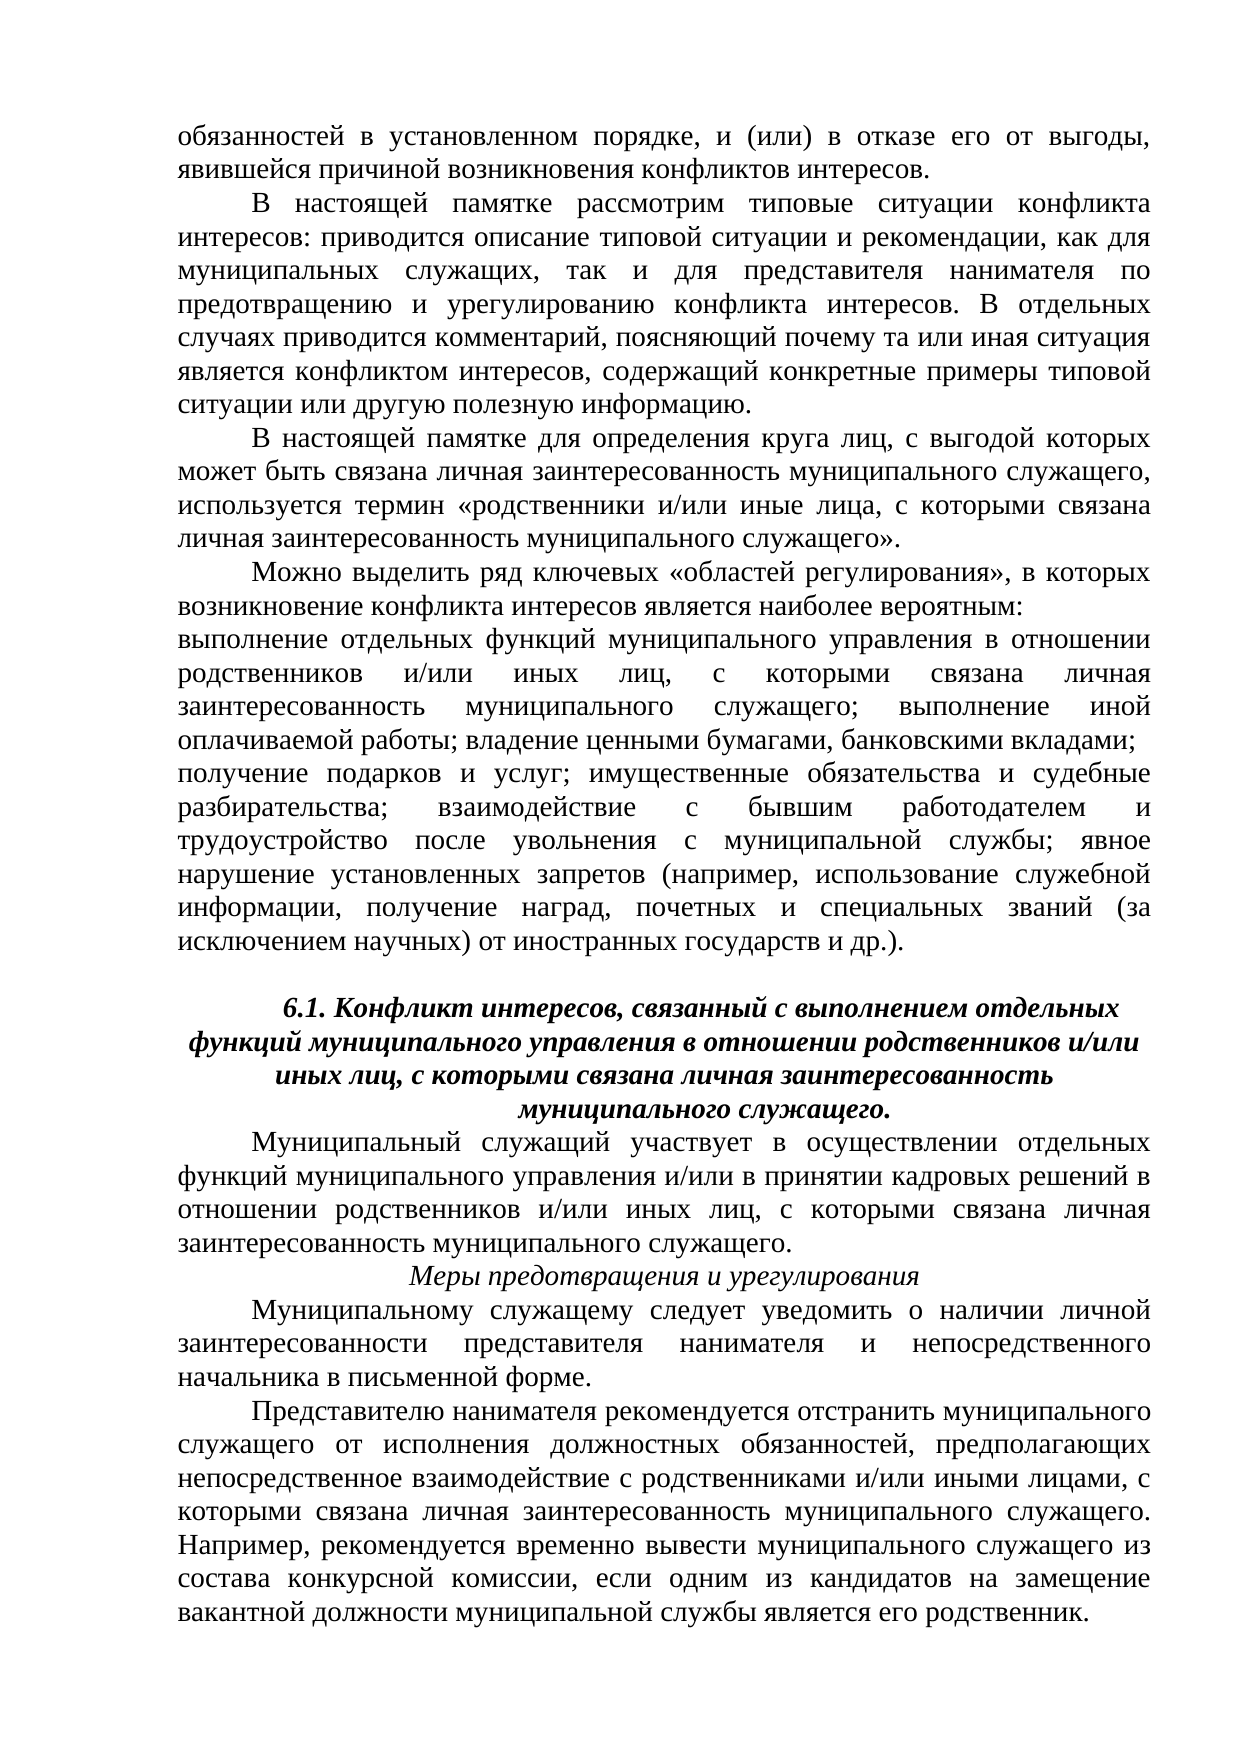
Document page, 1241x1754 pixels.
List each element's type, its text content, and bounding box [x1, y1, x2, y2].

text Можно выделить ряд ключевых «областей регулирования», в которых возникновение конфликта интересов является наиболее вероятным: [177, 554, 1152, 621]
text Представителю нанимателя рекомендуется отстранить муниципального служащего от исполнения должностных обязанностей, предполагающих непосредственное взаимодействие с родственниками и/или иными лицами, с которыми связана личная заинтересованность муниципального служащего. Например, рекомендуется временно вывести муниципального служащего из состава конкурсной комиссии, если одним из кандидатов на замещение вакантной должности муниципальной службы является его родственник. [177, 1393, 1152, 1627]
text 6.1. Конфликт интересов, связанный с выполнением отдельных функций муниципального управления в отношении родственников и/или иных лиц, с которыми связана личная заинтересованность [177, 990, 1152, 1091]
text Муниципальному служащему следует уведомить о наличии личной заинтересованности представителя нанимателя и непосредственного начальника в письменной форме. [177, 1292, 1152, 1393]
text Меры предотвращения и урегулирования [177, 1258, 1152, 1292]
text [177, 118, 1152, 185]
text В настоящей памятке рассмотрим типовые ситуации конфликта интересов: приводится описание типовой ситуации и рекомендации, как для муниципальных служащих, так и для представителя нанимателя по предотвращению и урегулированию конфликта интересов. В отдельных случаях приводится комментарий, поясняющий почему та или иная ситуация является конфликтом интересов, содержащий конкретные примеры типовой ситуации или другую полезную информацию. [177, 185, 1152, 420]
text выполнение отдельных функций муниципального управления в отношении родственников и/или иных лиц, с которыми связана личная заинтересованность муниципального служащего; выполнение иной оплачиваемой работы; владение ценными бумагами, банковскими вкладами; [177, 621, 1152, 755]
text Муниципальный служащий участвует в осуществлении отдельных функций муниципального управления и/или в принятии кадровых решений в отношении родственников и/или иных лиц, с которыми связана личная заинтересованность муниципального служащего. [177, 1124, 1152, 1258]
text получение подарков и услуг; имущественные обязательства и судебные разбирательства; взаимодействие с бывшим работодателем и трудоустройство после увольнения с муниципальной службы; явное нарушение установленных запретов (например, использование служебной информации, получение наград, почетных и специальных званий (за исключением научных) от иностранных государств и др.). [177, 755, 1152, 957]
text муниципального служащего. [177, 1091, 1152, 1124]
text В настоящей памятке для определения круга лиц, с выгодой которых может быть связана личная заинтересованность муниципального служащего, используется термин «родственники и/или иные лица, с которыми связана личная заинтересованность муниципального служащего». [177, 420, 1152, 554]
